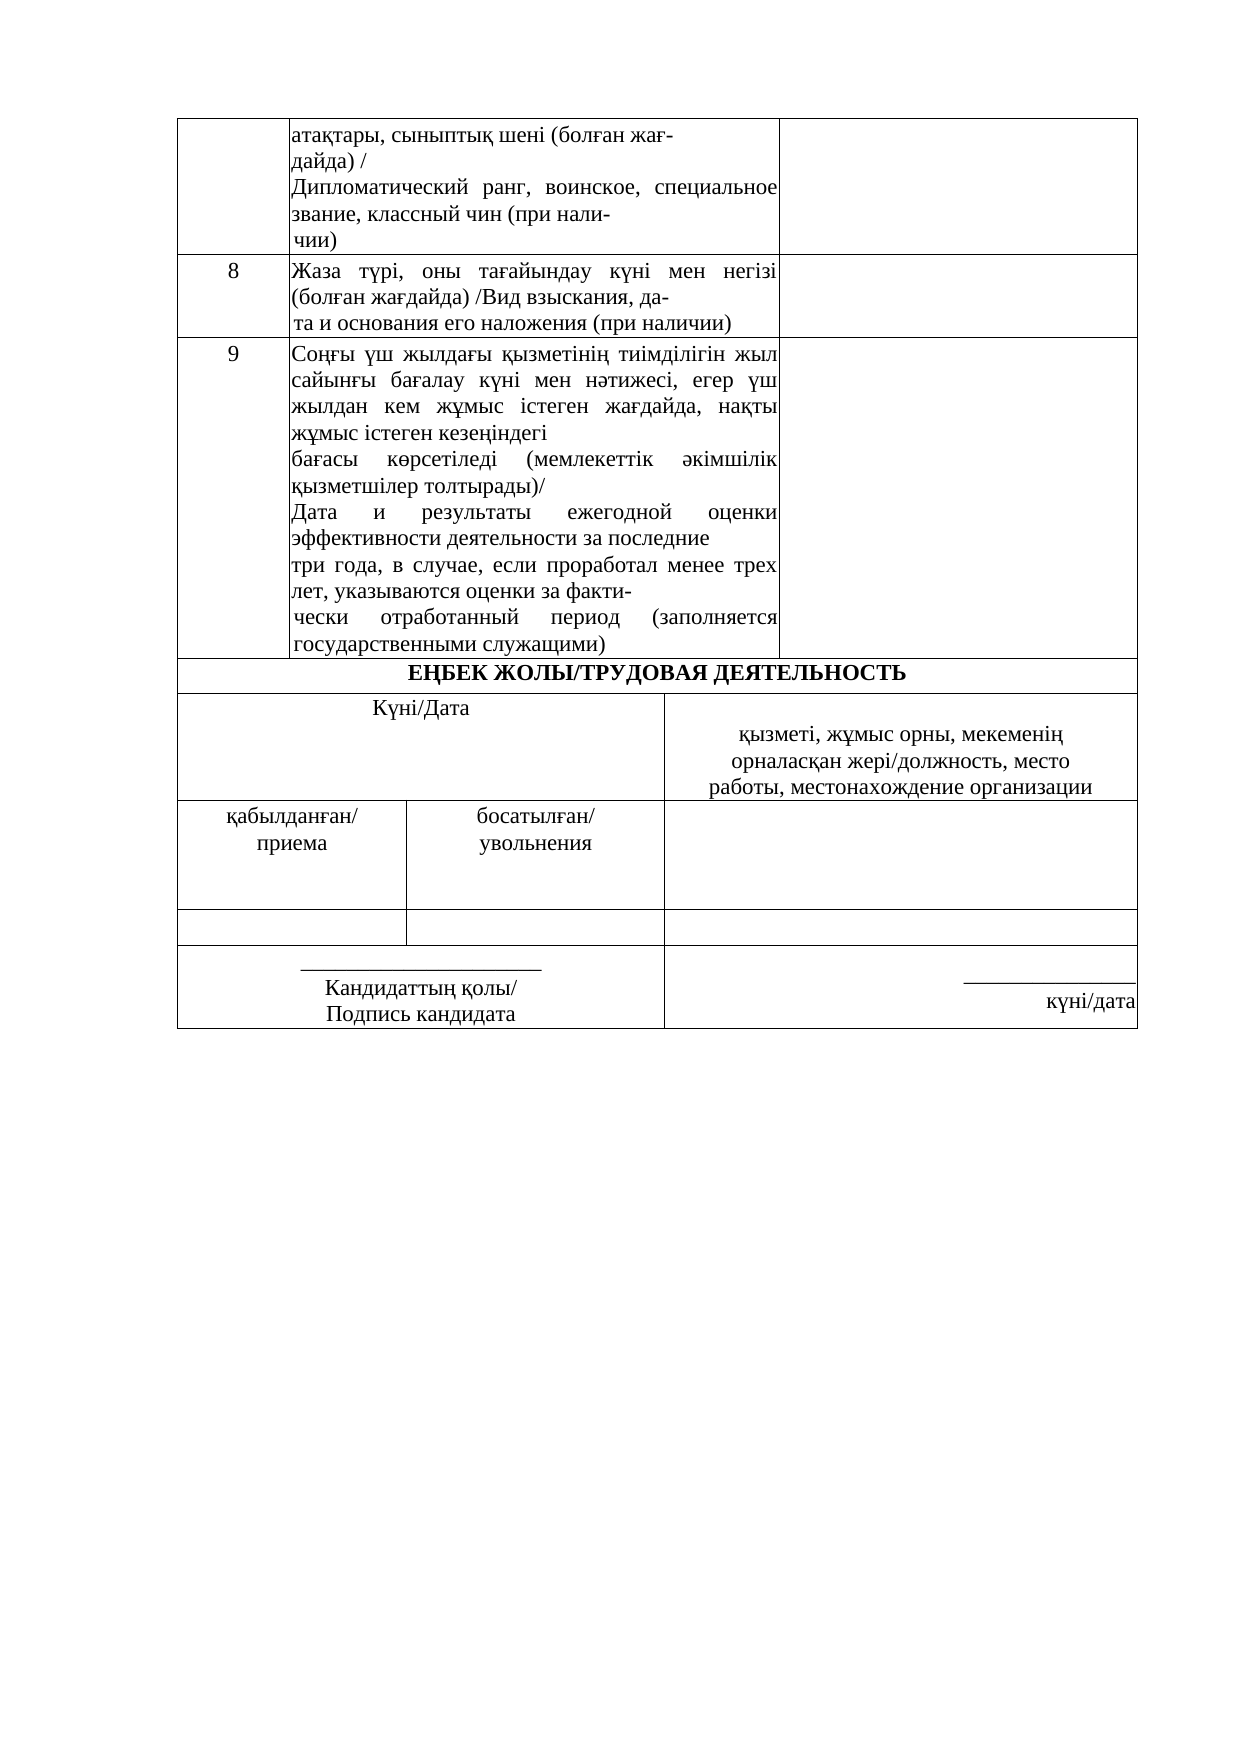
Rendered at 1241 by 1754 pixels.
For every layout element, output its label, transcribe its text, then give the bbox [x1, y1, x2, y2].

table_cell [290, 119, 779, 254]
table_cell [665, 910, 1137, 944]
table_cell қызметі, жұмыс орны, мекеменің орналасқан жері/должность, место работы, местонахождение организации [665, 694, 1137, 799]
table_cell _____________________ Кандидаттың қолы/ Подпись кандидата [178, 946, 664, 1028]
table_cell Жаза түрі, оны тағайындау күні мен негізі (болған жағдайда) /Вид взыскания, да- та и основания его наложения (при наличии) [290, 255, 779, 337]
table_cell ЕҢБЕК ЖОЛЫ/ТРУДОВАЯ ДЕЯТЕЛЬНОСТЬ [178, 659, 1137, 693]
table_cell [780, 119, 1137, 254]
table_cell босатылған/ увольнения [407, 801, 664, 909]
table_cell [178, 910, 406, 944]
table_cell 8 [178, 255, 289, 337]
table_cell 9 [178, 338, 289, 658]
table_cell _______________ күні/дата [665, 946, 1137, 1028]
table_cell [780, 338, 1137, 658]
table_cell [780, 255, 1137, 337]
table_cell Күні/Дата [178, 694, 664, 799]
table_cell [407, 910, 664, 944]
table_cell [665, 801, 1137, 909]
table_cell қабылданған/ приема [178, 801, 406, 909]
table_cell Соңғы үш жылдағы қызметінің тиімділігін жыл сайынғы бағалау күні мен нәтижесі, егер үш жылдан кем жұмыс істеген жағдайда, нақты жұмыс істеген кезеңіндегі бағасы көрсетіледі (мемлекеттік әкімшілік қызметшілер толтырады)/ Дата и результаты ежегодной оценки эффективности деятельности за последние три года, в случае, если проработал менее трех лет, указываются оценки за факти- чески отработанный период (заполняется государственными служащими) [290, 338, 779, 658]
table_cell 7 [178, 119, 289, 254]
